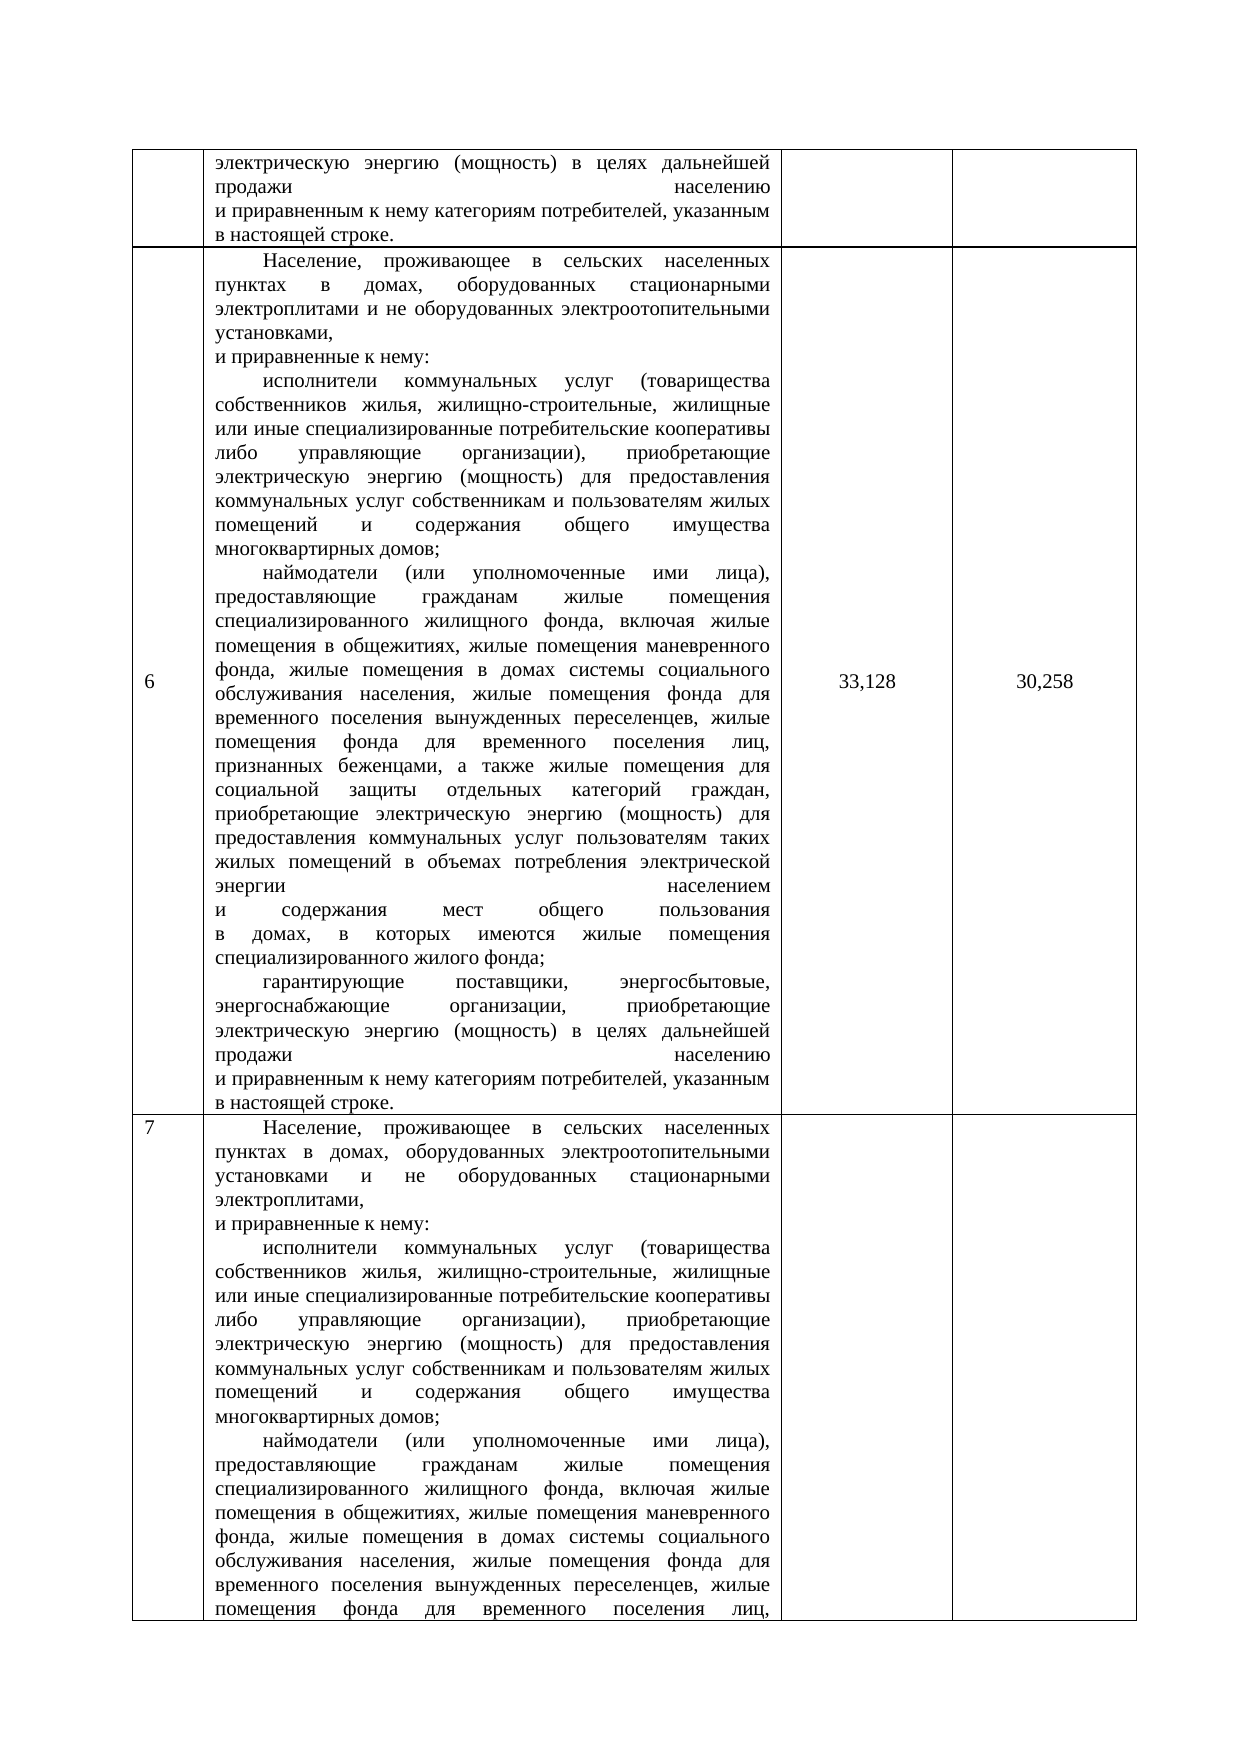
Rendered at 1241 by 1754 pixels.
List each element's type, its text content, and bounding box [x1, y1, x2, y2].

table_cell 33,128 [782, 248, 952, 1114]
table_cell Население, проживающее в сельских населенных пунктах в домах, оборудованных стационарными электроплитами и не оборудованных электроотопительными установками, и приравненные к нему: исполнители коммунальных услуг (товарищества собственников жилья, жилищно-строительные, жилищные или иные специализированные потребительские кооперативы либо управляющие организации), приобретающие электрическую энергию (мощность) для предоставления коммунальных услуг собственникам и пользователям жилых помещений и содержания общего имущества многоквартирных домов; наймодатели (или уполномоченные ими лица), предоставляющие гражданам жилые помещения специализированного жилищного фонда, включая жилые помещения в общежитиях, жилые помещения маневренного фонда, жилые помещения в домах системы социального обслуживания населения, жилые помещения фонда для временного поселения вынужденных переселенцев, жилые помещения фонда для временного поселения лиц, признанных беженцами, а также жилые помещения для социальной защиты отдельных категорий граждан, приобретающие электрическую энергию (мощность) для предоставления коммунальных услуг пользователям таких жилых помещений в объемах потребления электрической энергии населением и содержания мест общего пользования в домах, в которых имеются жилые помещения специализированного жилого фонда; гарантирующие поставщики, энергосбытовые, энергоснабжающие организации, приобретающие электрическую энергию (мощность) в целях дальнейшей продажи населению и приравненным к нему категориям потребителей, указанным в настоящей строке. [204, 248, 781, 1114]
table_cell [782, 1115, 952, 1620]
table_cell 6 [133, 248, 203, 1114]
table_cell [204, 1115, 781, 1620]
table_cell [204, 150, 781, 246]
table_cell [953, 150, 1136, 246]
table_cell 7 [133, 1115, 203, 1620]
table_cell 5 [133, 150, 203, 246]
table_cell 30,258 [953, 248, 1136, 1114]
table_cell [953, 1115, 1136, 1620]
table_cell [782, 150, 952, 246]
